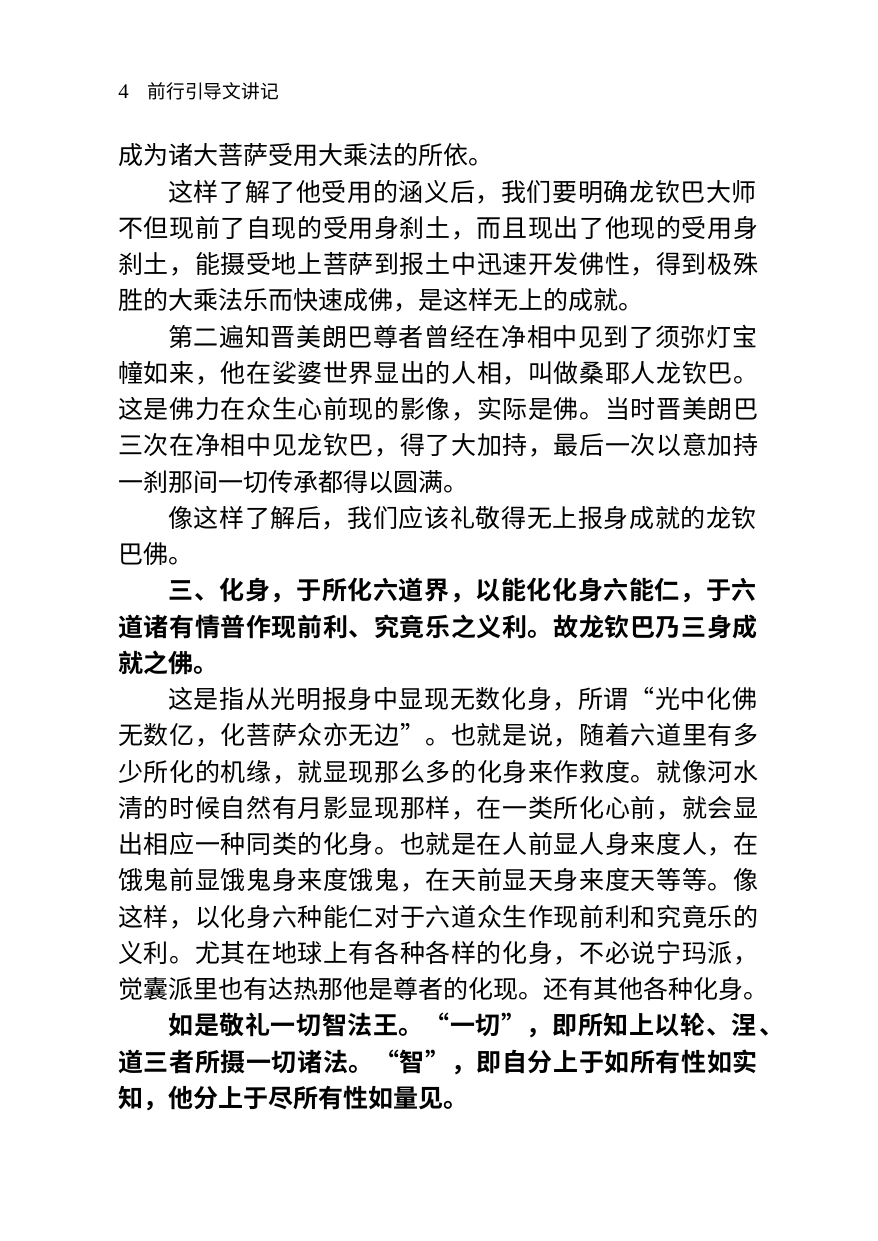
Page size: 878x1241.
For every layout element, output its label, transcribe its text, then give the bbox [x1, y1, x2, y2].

text 如是敬礼一切智法王。“一切”，即所知上以轮、涅、道三者所摄一切诸法。“智”，即自分上于如所有性如实知，他分上于尽所有性如量见。 [118, 1006, 759, 1114]
text 这样了解了他受用的涵义后，我们要明确龙钦巴大师不但现前了自现的受用身刹土，而且现出了他现的受用身刹土，能摄受地上菩萨到报土中迅速开发佛性，得到极殊胜的大乘法乐而快速成佛，是这样无上的成就。 [118, 172, 759, 317]
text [118, 136, 759, 172]
text 第二遍知晋美朗巴尊者曾经在净相中见到了须弥灯宝幢如来，他在娑婆世界显出的人相，叫做桑耶人龙钦巴。这是佛力在众生心前现的影像，实际是佛。当时晋美朗巴三次在净相中见龙钦巴，得了大加持，最后一次以意加持一刹那间一切传承都得以圆满。 [118, 317, 759, 498]
text 这是指从光明报身中显现无数化身，所谓“光中化佛无数亿，化菩萨众亦无边”。也就是说，随着六道里有多少所化的机缘，就显现那么多的化身来作救度。就像河水清的时候自然有月影显现那样，在一类所化心前，就会显出相应一种同类的化身。也就是在人前显人身来度人，在饿鬼前显饿鬼身来度饿鬼，在天前显天身来度天等等。像这样，以化身六种能仁对于六道众生作现前利和究竟乐的义利。尤其在地球上有各种各样的化身，不必说宁玛派，觉囊派里也有达热那他是尊者的化现。还有其他各种化身。 [118, 679, 759, 1006]
text 像这样了解后，我们应该礼敬得无上报身成就的龙钦巴佛。 [118, 498, 759, 571]
text 三、化身，于所化六道界，以能化化身六能仁，于六道诸有情普作现前利、究竟乐之义利。故龙钦巴乃三身成就之佛。 [118, 571, 759, 679]
